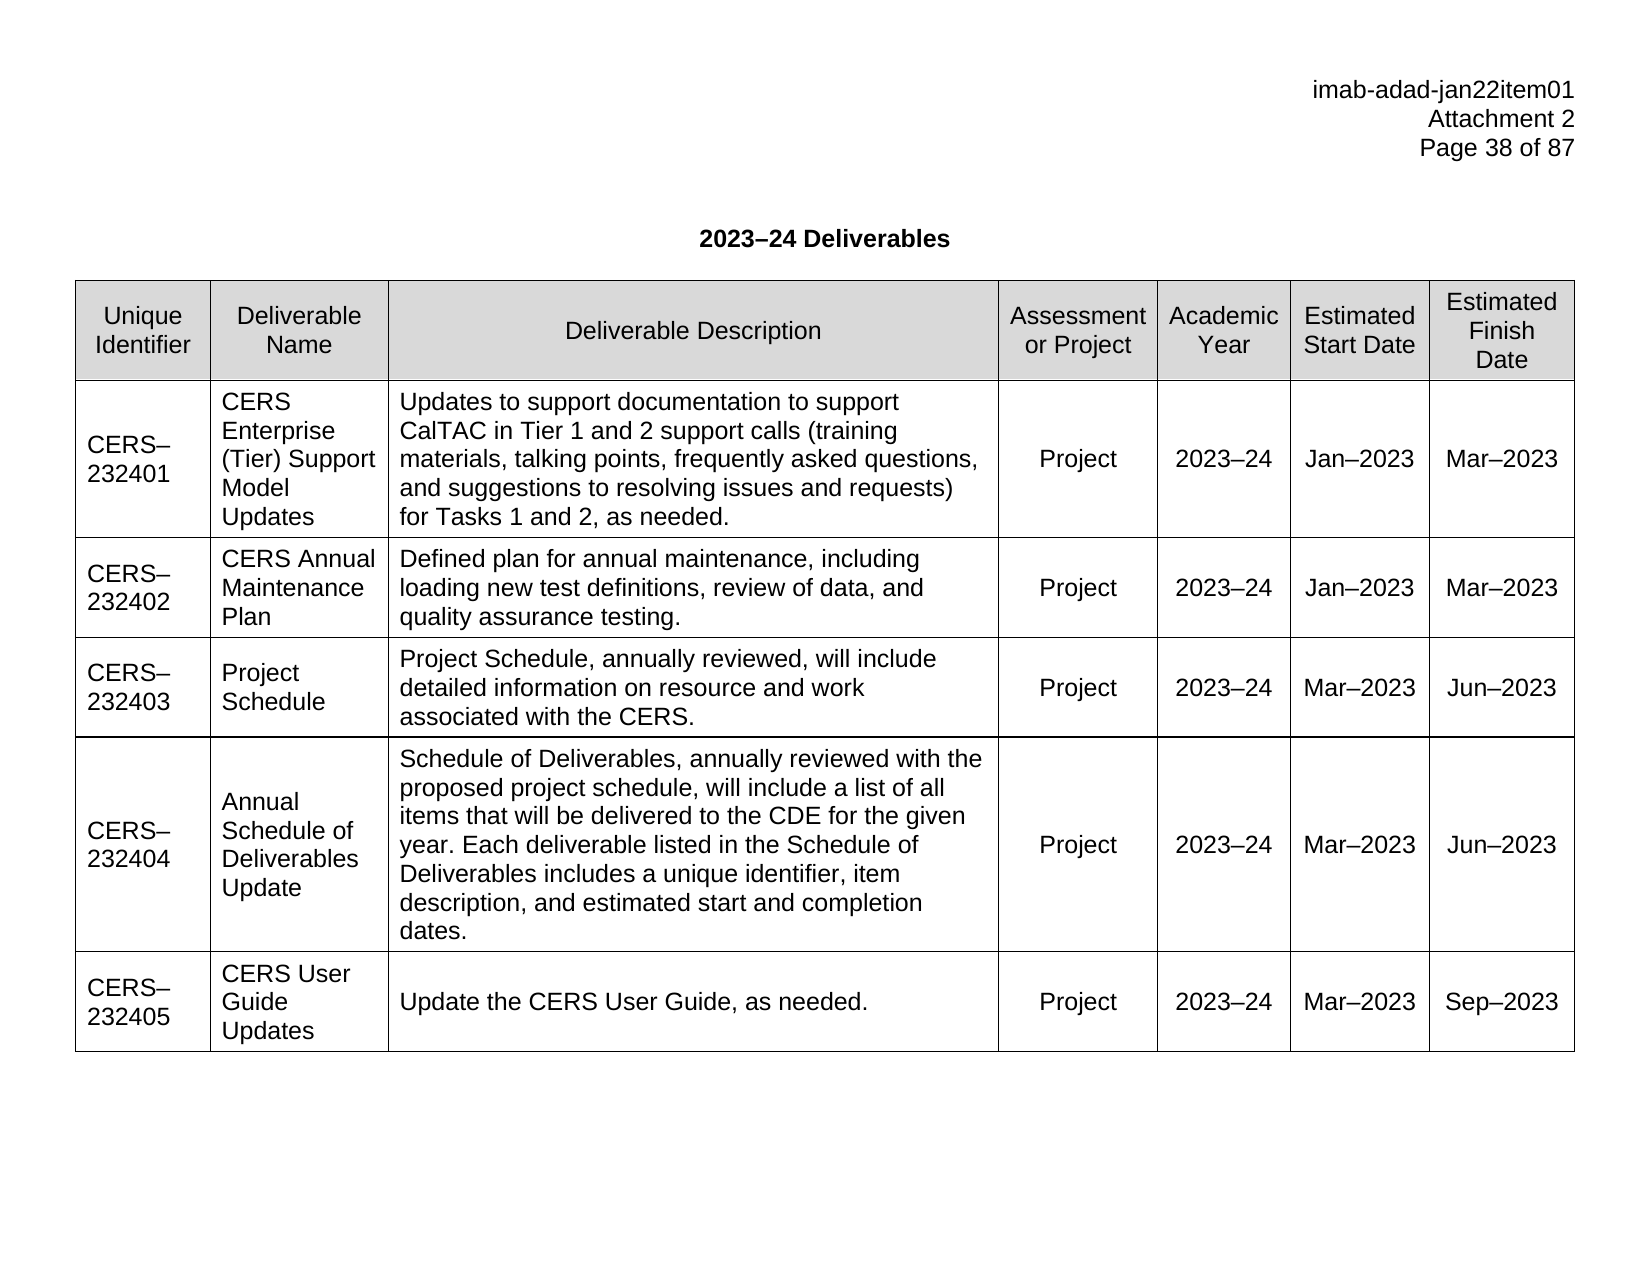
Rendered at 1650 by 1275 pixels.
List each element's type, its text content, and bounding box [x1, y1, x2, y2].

table_cell Project Schedule, annually reviewed, will include detailed information on resource and work associated with the CERS. [389, 638, 998, 736]
table_header Estimated Start Date [1291, 281, 1429, 379]
table_cell Sep–2023 [1430, 952, 1574, 1051]
table_cell Project [999, 638, 1157, 736]
table_header Deliverable Description [389, 281, 998, 379]
table_cell 2023–24 [1158, 638, 1290, 736]
table_cell Mar–2023 [1291, 738, 1429, 951]
table_header Assessment or Project [999, 281, 1157, 379]
table_cell CERS Annual Maintenance Plan [211, 538, 388, 637]
table_cell CERS Enterprise (Tier) Support Model Updates [211, 381, 388, 537]
table_cell 2023–24 [1158, 381, 1290, 537]
table_cell 2023–24 [1158, 952, 1290, 1051]
table_cell CERS–232404 [76, 738, 210, 951]
table_cell Schedule of Deliverables, annually reviewed with the proposed project schedule, will include a list of all items that will be delivered to the CDE for the given year. Each deliverable listed in the Schedule of Deliverables includes a unique identifier, item description, and estimated start and completion dates. [389, 738, 998, 951]
subtitle 2023–24 Deliverables [75, 224, 1575, 252]
table_cell Update the CERS User Guide, as needed. [389, 952, 998, 1051]
table_cell Defined plan for annual maintenance, including loading new test definitions, review of data, and quality assurance testing. [389, 538, 998, 637]
table_cell Updates to support documentation to support CalTAC in Tier 1 and 2 support calls (training materials, talking points, frequently asked questions, and suggestions to resolving issues and requests) for Tasks 1 and 2, as needed. [389, 381, 998, 537]
table_cell CERS User Guide Updates [211, 952, 388, 1051]
table_cell Jun–2023 [1430, 738, 1574, 951]
table_header Academic Year [1158, 281, 1290, 379]
table_cell Project Schedule [211, 638, 388, 736]
table_cell Project [999, 738, 1157, 951]
table_cell 2023–24 [1158, 538, 1290, 637]
table_header Deliverable Name [211, 281, 388, 379]
table_cell CERS–232405 [76, 952, 210, 1051]
table_cell Mar–2023 [1430, 538, 1574, 637]
table_cell Annual Schedule of Deliverables Update [211, 738, 388, 951]
table_cell Jun–2023 [1430, 638, 1574, 736]
table_cell Mar–2023 [1291, 952, 1429, 1051]
table_cell Project [999, 952, 1157, 1051]
table_cell CERS–232401 [76, 381, 210, 537]
table_cell Mar–2023 [1291, 638, 1429, 736]
table_cell 2023–24 [1158, 738, 1290, 951]
table_cell CERS–232403 [76, 638, 210, 736]
table_header Unique Identifier [76, 281, 210, 379]
table_cell Jan–2023 [1291, 381, 1429, 537]
table_cell Project [999, 538, 1157, 637]
table_cell Mar–2023 [1430, 381, 1574, 537]
table_header Estimated Finish Date [1430, 281, 1574, 379]
table_cell Jan–2023 [1291, 538, 1429, 637]
table_cell Project [999, 381, 1157, 537]
table_cell CERS–232402 [76, 538, 210, 637]
